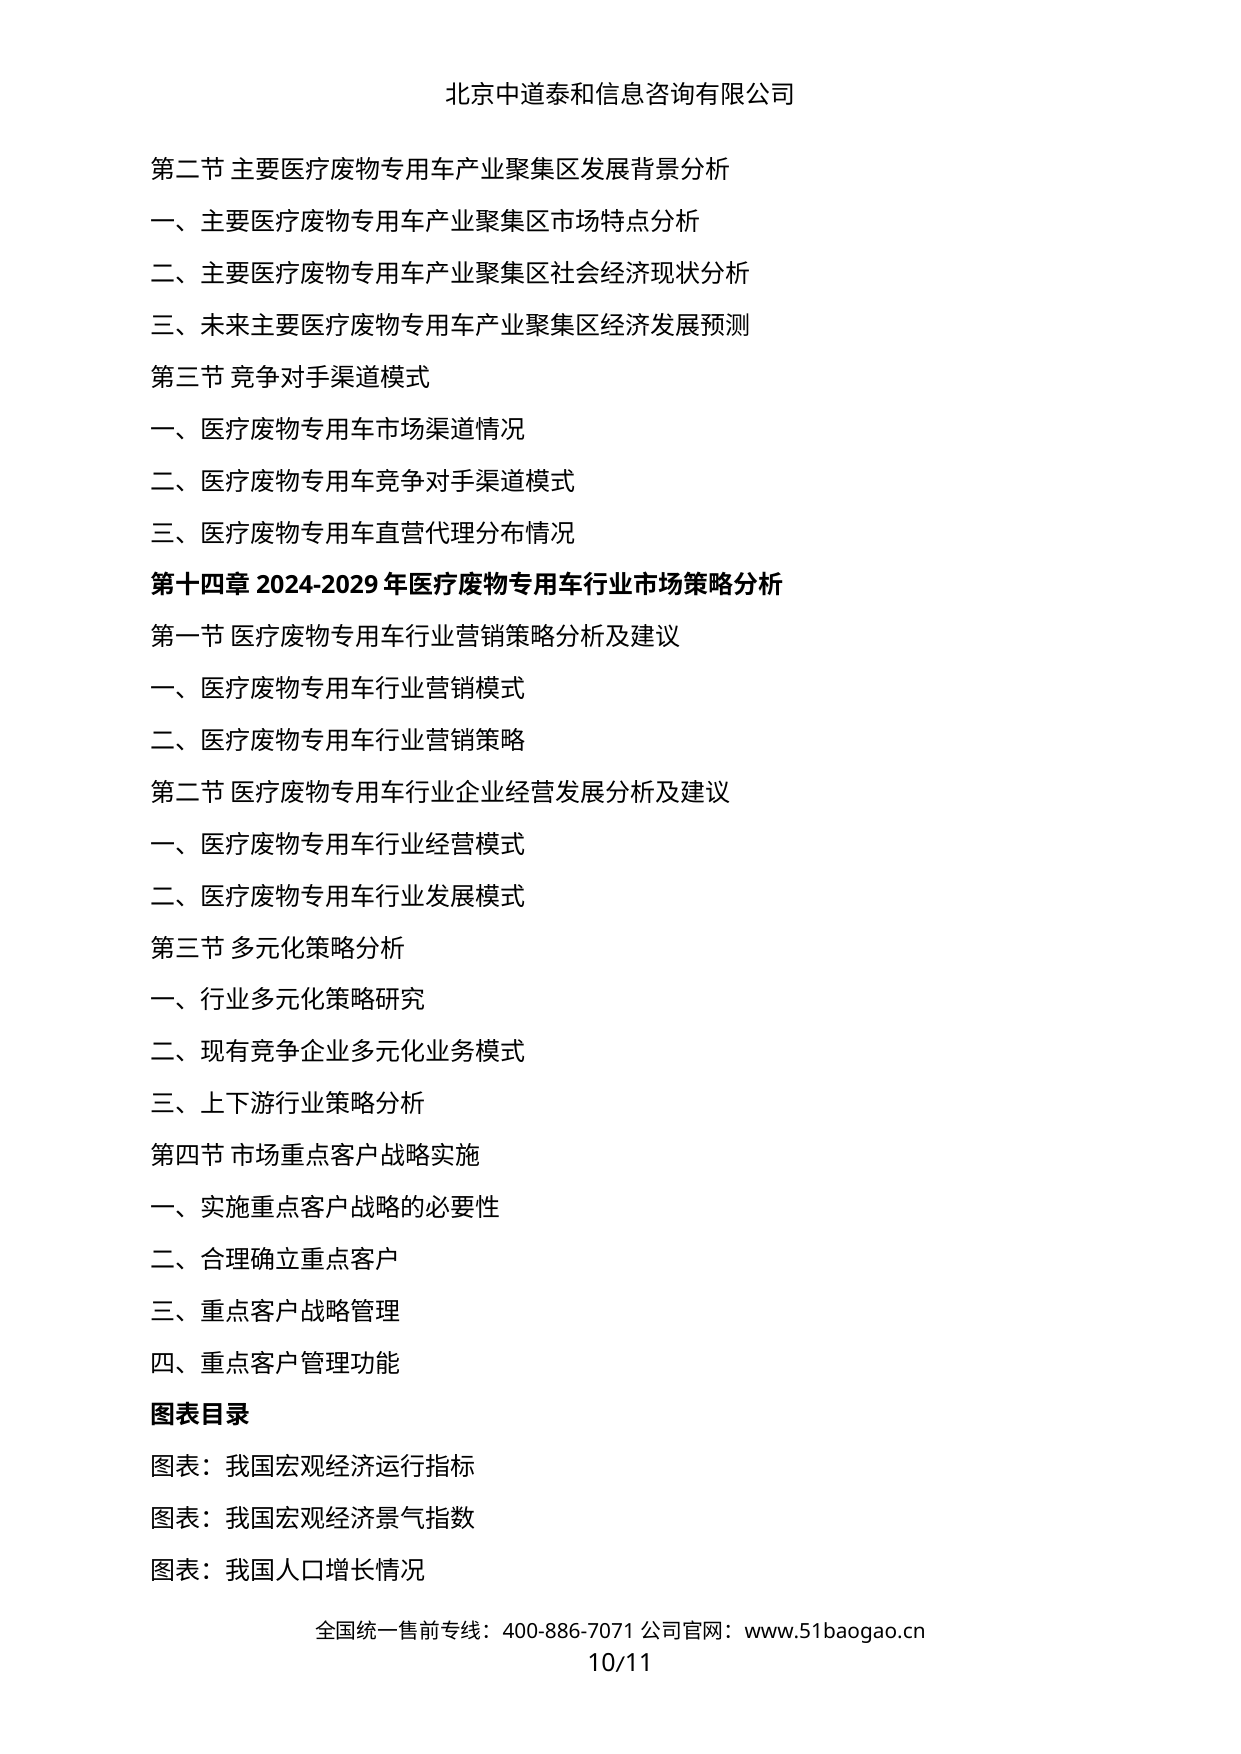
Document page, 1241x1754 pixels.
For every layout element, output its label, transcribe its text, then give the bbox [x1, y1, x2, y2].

text 二、现有竞争企业多元化业务模式 [150, 1032, 1090, 1068]
text 一、主要医疗废物专用车产业聚集区市场特点分析 [150, 202, 1090, 238]
text 四、重点客户管理功能 [150, 1343, 1090, 1379]
text 第二节 主要医疗废物专用车产业聚集区发展背景分析 [150, 150, 1090, 186]
text 图表：我国宏观经济运行指标 [150, 1447, 1090, 1483]
text 三、上下游行业策略分析 [150, 1084, 1090, 1120]
text 三、医疗废物专用车直营代理分布情况 [150, 513, 1090, 549]
text 二、合理确立重点客户 [150, 1239, 1090, 1276]
text 第一节 医疗废物专用车行业营销策略分析及建议 [150, 617, 1090, 653]
text 第十四章 2024-2029年医疗废物专用车行业市场策略分析 [150, 565, 1090, 601]
text 二、医疗废物专用车行业营销策略 [150, 721, 1090, 757]
text 第三节 多元化策略分析 [150, 928, 1090, 964]
text 图表：我国宏观经济景气指数 [150, 1499, 1090, 1535]
text 二、医疗废物专用车行业发展模式 [150, 876, 1090, 912]
text 一、医疗废物专用车市场渠道情况 [150, 409, 1090, 446]
text 一、实施重点客户战略的必要性 [150, 1187, 1090, 1224]
text 第三节 竞争对手渠道模式 [150, 357, 1090, 394]
text 一、行业多元化策略研究 [150, 980, 1090, 1016]
text 图表：我国人口增长情况 [150, 1551, 1090, 1587]
text 二、医疗废物专用车竞争对手渠道模式 [150, 461, 1090, 497]
text 一、医疗废物专用车行业经营模式 [150, 824, 1090, 861]
text 第四节 市场重点客户战略实施 [150, 1136, 1090, 1172]
text 三、重点客户战略管理 [150, 1291, 1090, 1327]
text 二、主要医疗废物专用车产业聚集区社会经济现状分析 [150, 254, 1090, 290]
text 图表目录 [150, 1395, 1090, 1431]
text 一、医疗废物专用车行业营销模式 [150, 669, 1090, 705]
text 第二节 医疗废物专用车行业企业经营发展分析及建议 [150, 772, 1090, 809]
text 三、未来主要医疗废物专用车产业聚集区经济发展预测 [150, 306, 1090, 342]
